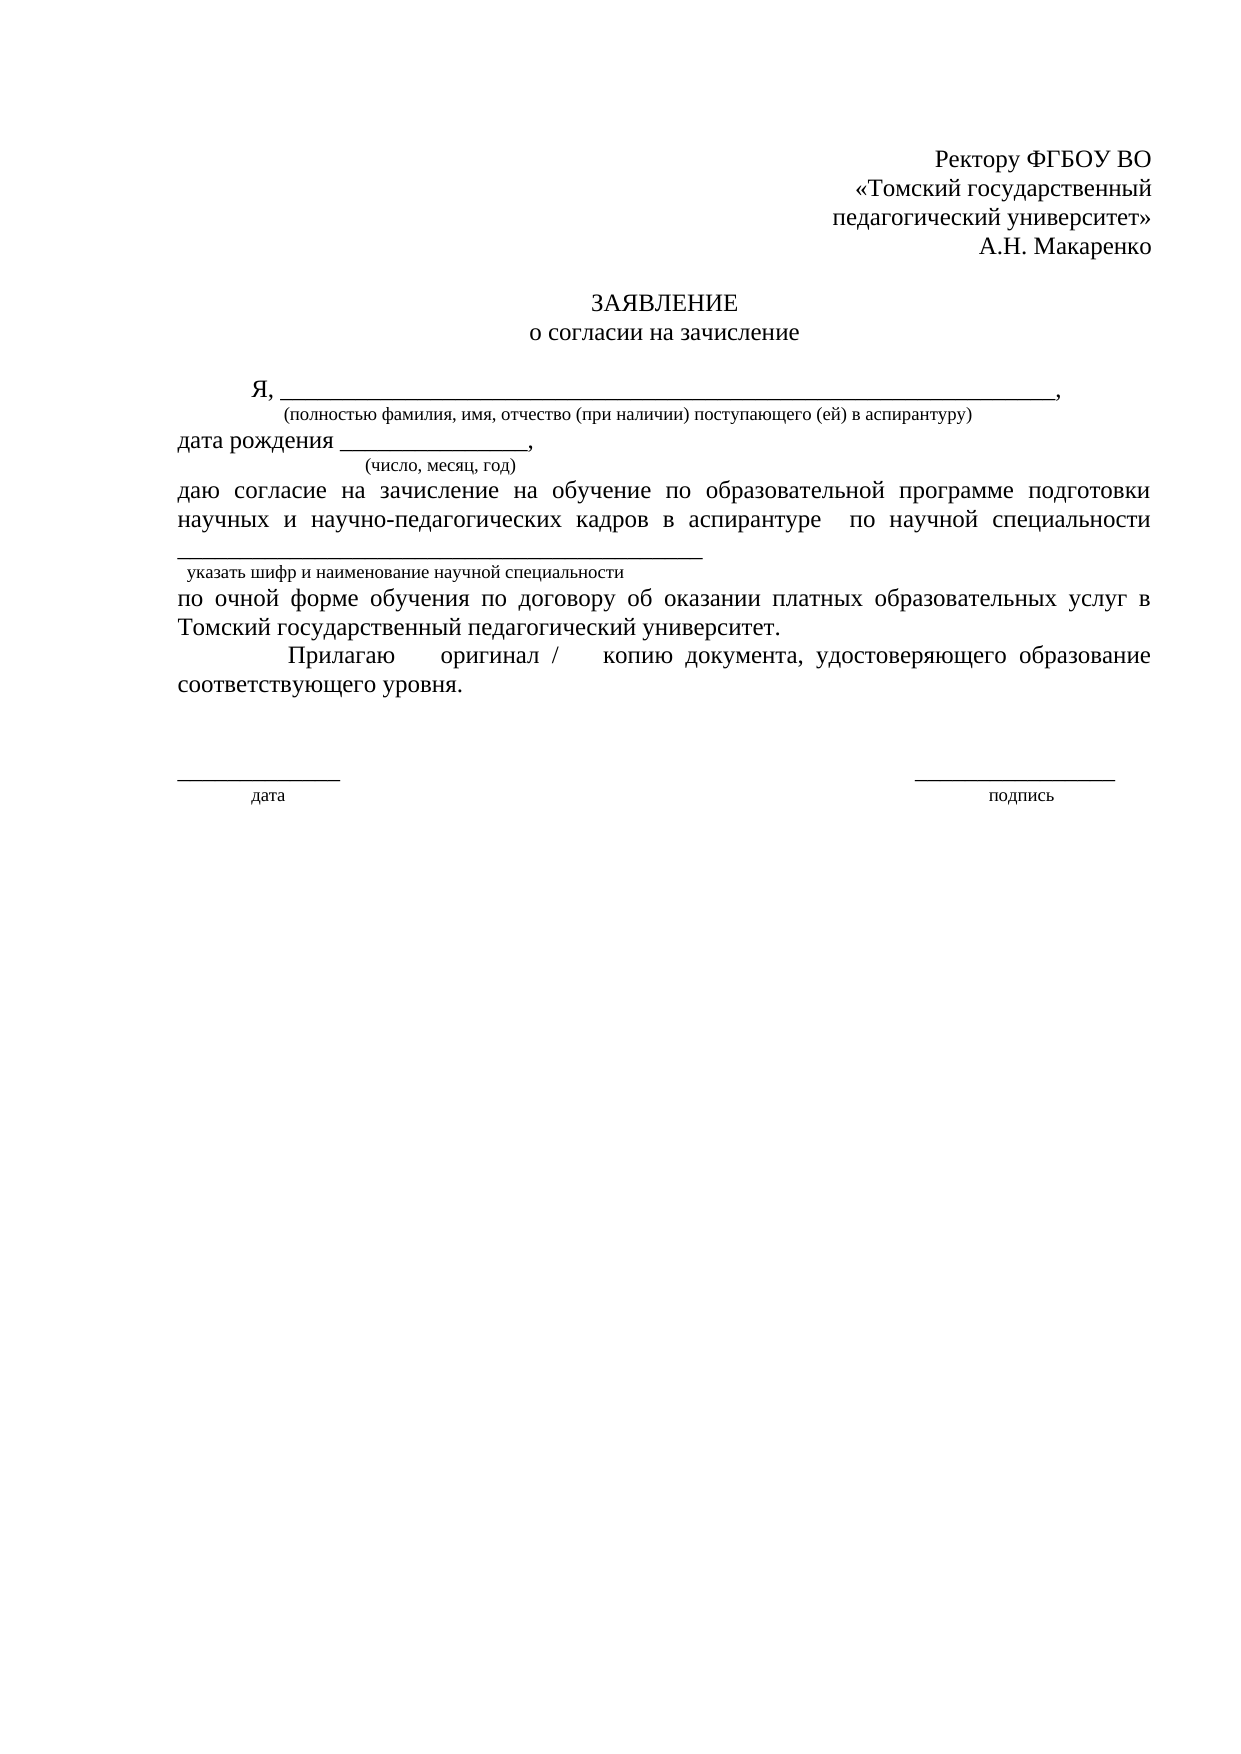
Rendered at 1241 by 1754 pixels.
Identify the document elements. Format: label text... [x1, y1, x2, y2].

text ЗАЯВЛЕНИЕ [177, 288, 1152, 317]
text А.Н. Макаренко [177, 231, 1152, 259]
text «Томский государственный [177, 173, 1152, 202]
text Я, ______________________________________________________________, [177, 374, 1152, 403]
text указать шифр и наименование научной специальности [177, 561, 1152, 583]
text Прилагаю оригинал / копию документа, удостоверяющего образование соответствующего уровня. [177, 640, 1152, 698]
text дата рождения _______________, [177, 425, 1152, 453]
text о согласии на зачисление [177, 317, 1152, 346]
text по очной форме обучения по договору об оказании платных образовательных услуг в Томский государственный педагогический университет. [177, 583, 1152, 640]
text (полностью фамилия, имя, отчество (при наличии) поступающего (ей) в аспирантуру) [177, 403, 1152, 425]
text даю согласие на зачисление на обучение по образовательной программе подготовки научных и научно-педагогических кадров в аспирантуре по научной специальности __________________________________________ [177, 475, 1152, 561]
text педагогический университет» [177, 202, 1152, 231]
text (число, месяц, год) [177, 453, 1152, 475]
text дата подпись [177, 784, 1152, 806]
text _____________ ________________ [177, 755, 1152, 784]
text Ректору ФГБОУ ВО [177, 144, 1152, 173]
